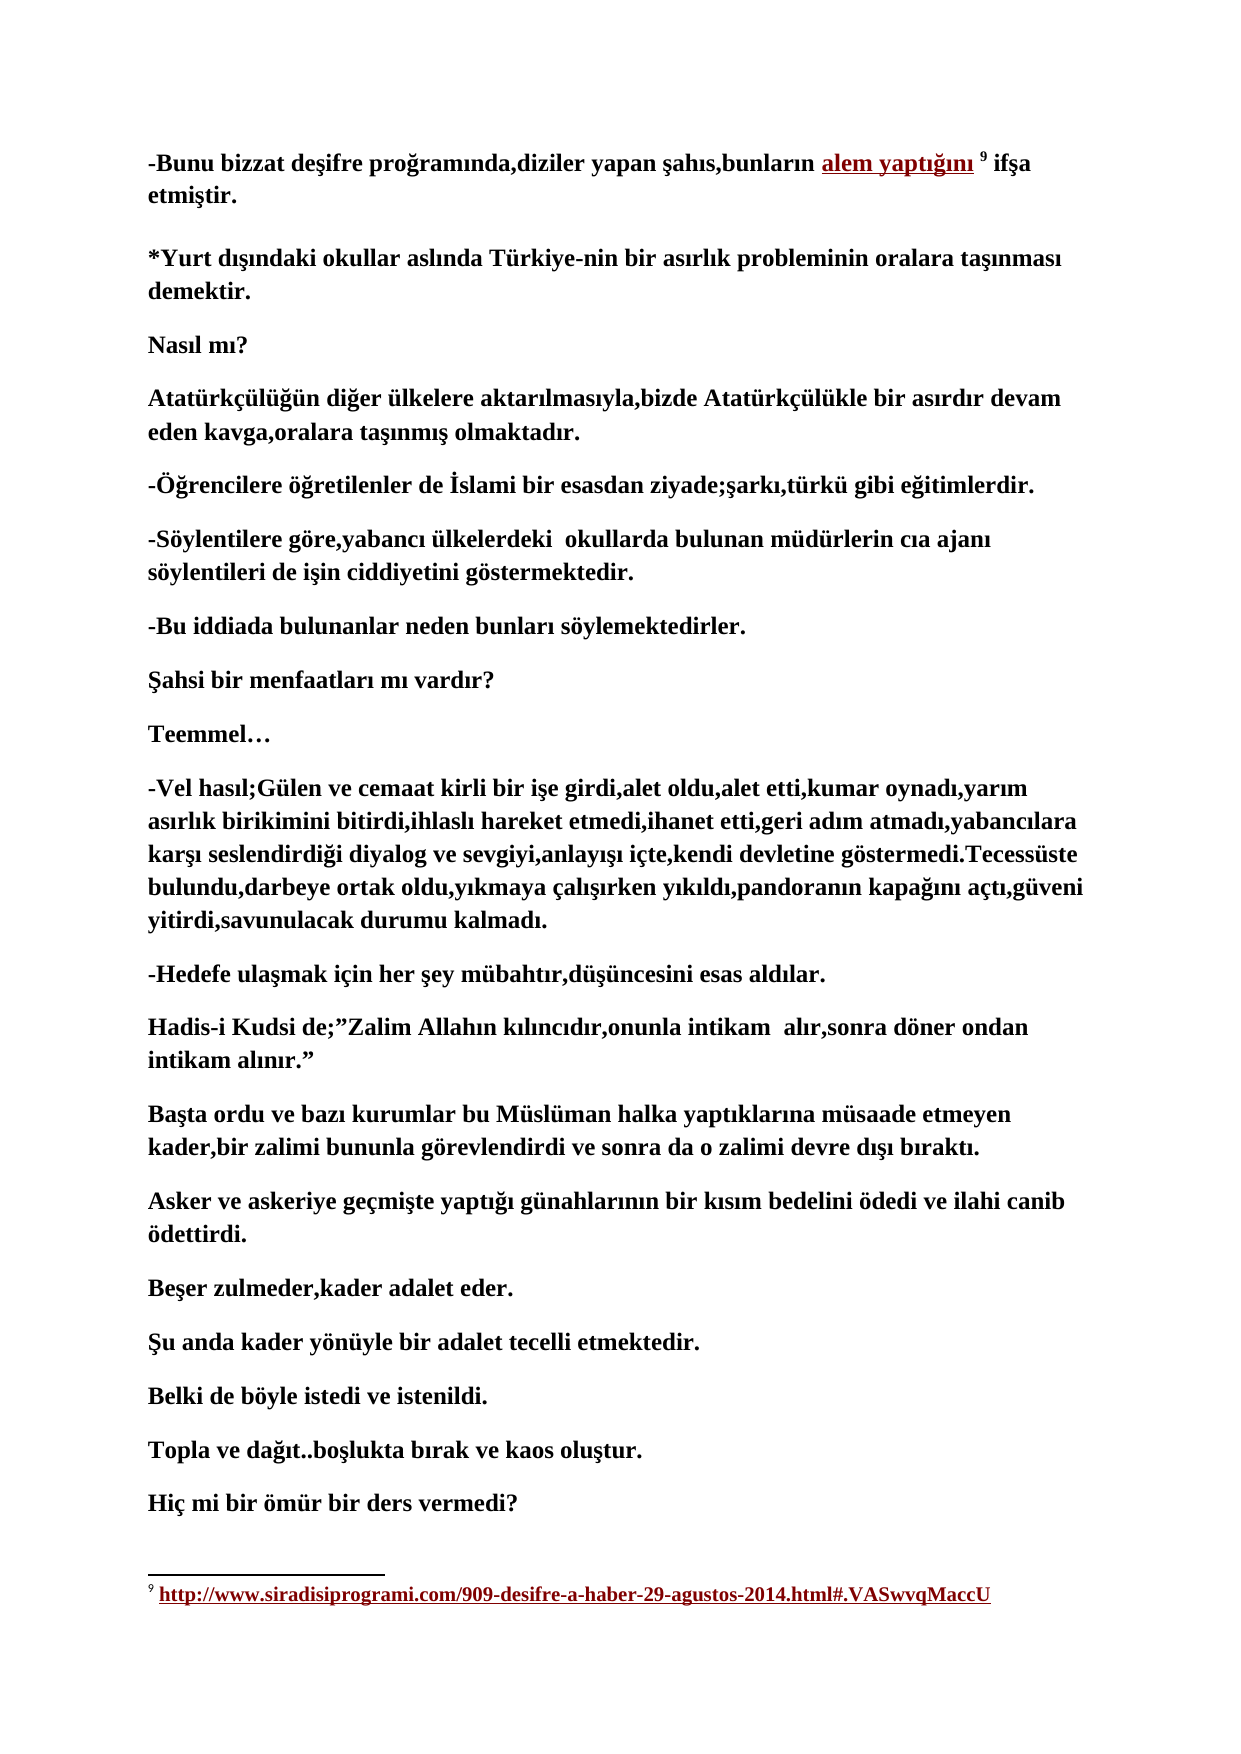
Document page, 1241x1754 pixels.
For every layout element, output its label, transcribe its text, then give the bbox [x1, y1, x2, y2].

text Atatürkçülüğün diğer ülkelere aktarılmasıyla,bizde Atatürkçülükle bir asırdır devam eden kavga,oralara taşınmış olmaktadır. [148, 383, 1093, 445]
text Asker ve askeriye geçmişte yaptığı günahlarının bir kısım bedelini ödedi ve ilahi canib ödettirdi. [148, 1186, 1093, 1248]
text Teemmel… [148, 719, 1093, 748]
text Topla ve dağıt..boşlukta bırak ve kaos oluştur. [148, 1435, 1093, 1463]
text *Yurt dışındaki okullar aslında Türkiye-nin bir asırlık probleminin oralara taşınması demektir. [148, 243, 1093, 304]
text Hadis-i Kudsi de;”Zalim Allahın kılıncıdır,onunla intikam alır,sonra döner ondan intikam alınır.” [148, 1012, 1093, 1074]
text Hiç mi bir ömür bir ders vermedi? [148, 1488, 1093, 1517]
text -Bunu bizzat deşifre proğramında,diziler yapan şahıs,bunların alem yaptığını ifşa etmiştir. [148, 148, 1093, 209]
text -Bu iddiada bulunanlar neden bunları söylemektedirler. [148, 611, 1093, 640]
text -Söylentilere göre,yabancı ülkelerdeki okullarda bulunan müdürlerin cıa ajanı söylentileri de işin ciddiyetini göstermektedir. [148, 524, 1093, 586]
text Başta ordu ve bazı kurumlar bu Müslüman halka yaptıklarına müsaade etmeyen kader,bir zalimi bununla görevlendirdi ve sonra da o zalimi devre dışı bıraktı. [148, 1099, 1093, 1161]
text Şahsi bir menfaatları mı vardır? [148, 665, 1093, 694]
text -Öğrencilere öğretilenler de İslami bir esasdan ziyade;şarkı,türkü gibi eğitimlerdir. [148, 470, 1093, 499]
text -Hedefe ulaşmak için her şey mübahtır,düşüncesini esas aldılar. [148, 959, 1093, 987]
text Şu anda kader yönüyle bir adalet tecelli etmektedir. [148, 1327, 1093, 1356]
text -Vel hasıl;Gülen ve cemaat kirli bir işe girdi,alet oldu,alet etti,kumar oynadı,yarım asırlık birikimini bitirdi,ihlaslı hareket etmedi,ihanet etti,geri adım atmadı,yabancılara karşı seslendirdiği diyalog ve sevgiyi,anlayışı içte,kendi devletine göstermedi.Tecessüste bulundu,darbeye ortak oldu,yıkmaya çalışırken yıkıldı,pandoranın kapağını açtı,güveni yitirdi,savunulacak durumu kalmadı. [148, 773, 1093, 933]
text Beşer zulmeder,kader adalet eder. [148, 1273, 1093, 1302]
text Belki de böyle istedi ve istenildi. [148, 1381, 1093, 1409]
text Nasıl mı? [148, 330, 1093, 358]
